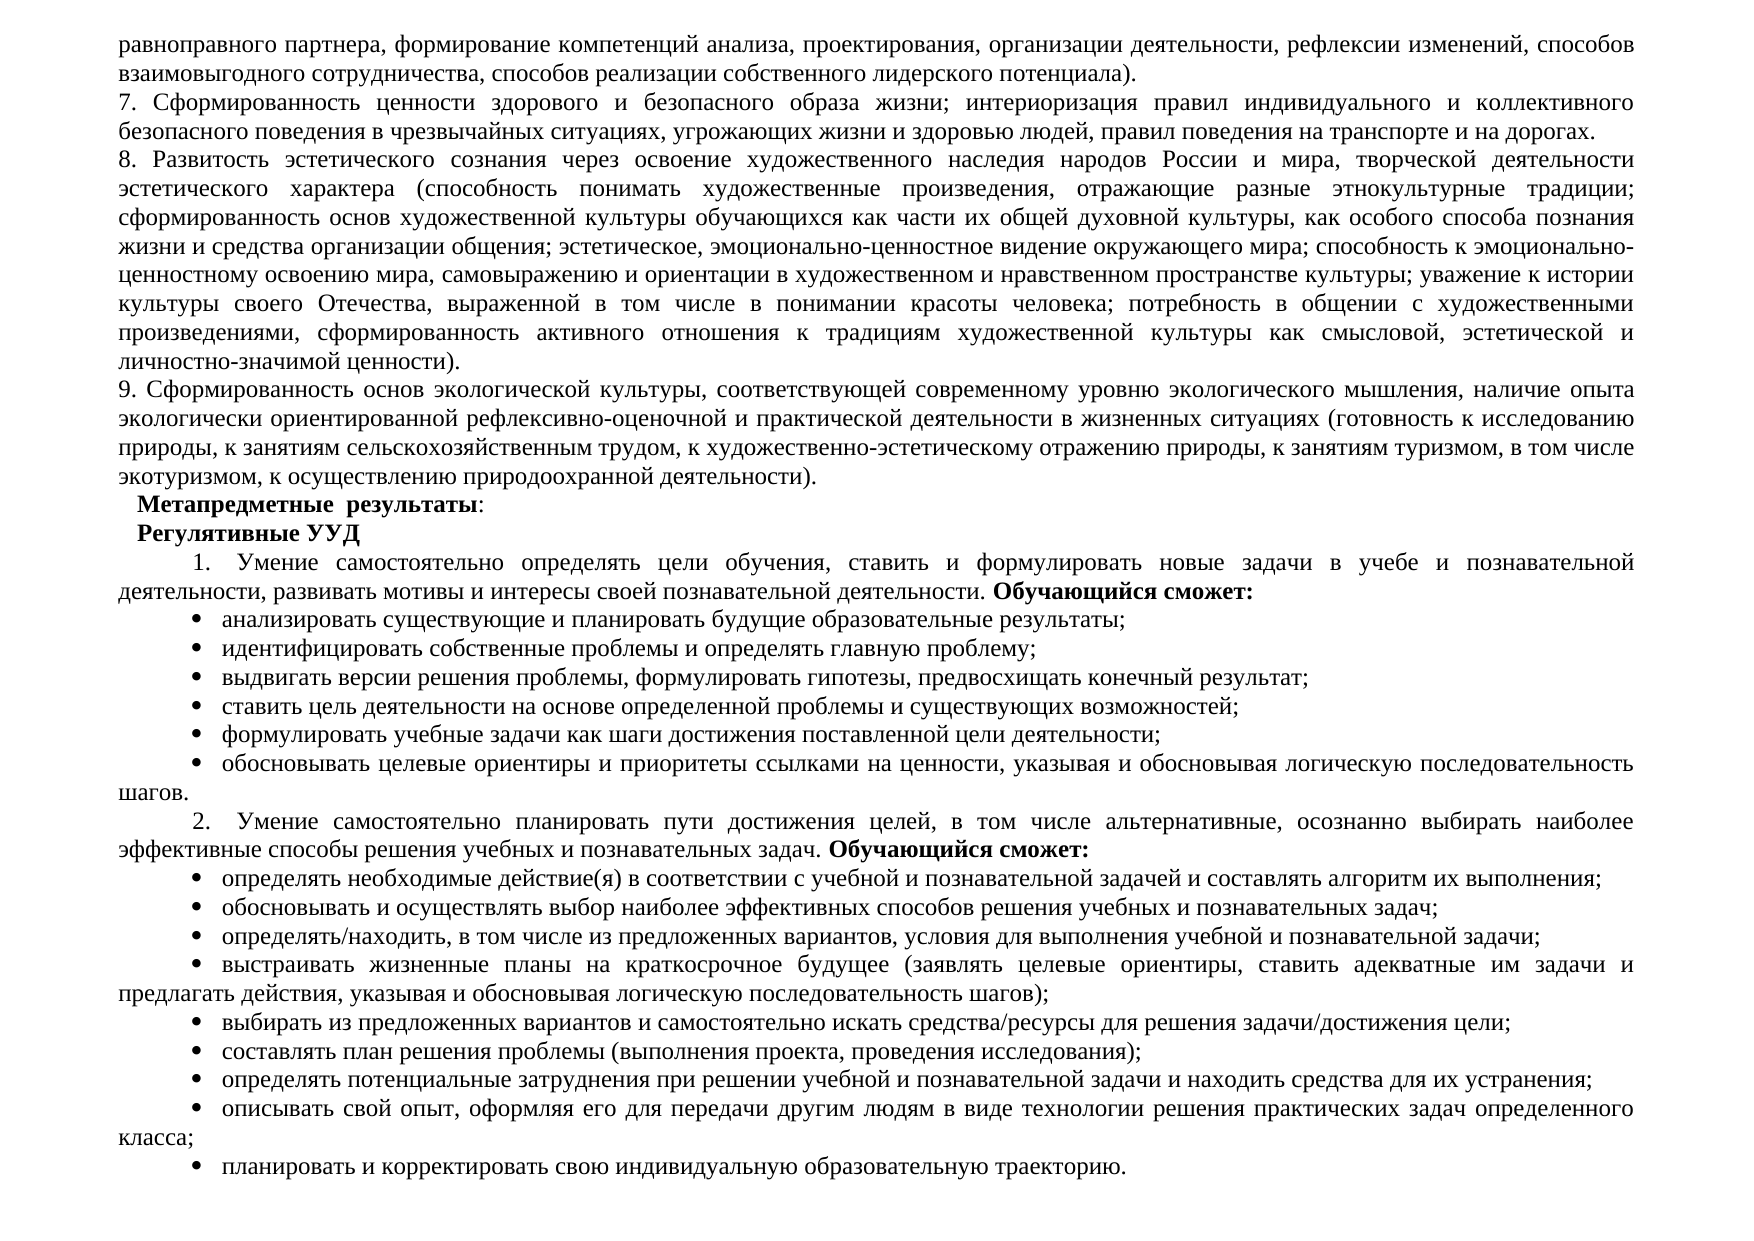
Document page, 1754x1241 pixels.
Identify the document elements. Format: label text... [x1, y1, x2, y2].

list обосновывать целевые ориентиры и приоритеты ссылками на ценности, указывая и обосновывая логическую последовательность шагов. [118, 748, 1636, 806]
list выстраивать жизненные планы на краткосрочное будущее (заявлять целевые ориентиры, ставить адекватные им задачи и предлагать действия, указывая и обосновывая логическую последовательность шагов); [118, 949, 1636, 1007]
list планировать и корректировать свою индивидуальную образовательную траекторию. [118, 1151, 1636, 1179]
list Умение самостоятельно определять цели обучения, ставить и формулировать новые задачи в учебе и познавательной деятельности, развивать мотивы и интересы своей познавательной деятельности. Обучающийся сможет: [118, 547, 1636, 604]
list формулировать учебные задачи как шаги достижения поставленной цели деятельности; [118, 719, 1636, 748]
list выдвигать версии решения проблемы, формулировать гипотезы, предвосхищать конечный результат; [118, 662, 1636, 691]
list идентифицировать собственные проблемы и определять главную проблему; [118, 633, 1636, 662]
text Регулятивные УУД [118, 518, 1636, 547]
list ставить цель деятельности на основе определенной проблемы и существующих возможностей; [118, 691, 1636, 719]
list составлять план решения проблемы (выполнения проекта, проведения исследования); [118, 1036, 1636, 1064]
list описывать свой опыт, оформляя его для передачи другим людям в виде технологии решения практических задач определенного класса; [118, 1093, 1636, 1151]
text 8. Развитость эстетического сознания через освоение художественного наследия народов России и мира, творческой деятельности эстетического характера (способность понимать художественные произведения, отражающие разные этнокультурные традиции; сформированность основ художественной культуры обучающихся как части их общей духовной культуры, как особого способа познания жизни и средства организации общения; эстетическое, эмоционально-ценностное видение окружающего мира; способность к эмоционально-ценностному освоению мира, самовыражению и ориентации в художественном и нравственном пространстве культуры; уважение к истории культуры своего Отечества, выраженной в том числе в понимании красоты человека; потребность в общении с художественными произведениями, сформированность активного отношения к традициям художественной культуры как смысловой, эстетической и личностно-значимой ценности). [118, 144, 1636, 374]
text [118, 29, 1636, 87]
list анализировать существующие и планировать будущие образовательные результаты; [118, 604, 1636, 633]
list обосновывать и осуществлять выбор наиболее эффективных способов решения учебных и познавательных задач; [118, 892, 1636, 921]
list Умение самостоятельно планировать пути достижения целей, в том числе альтернативные, осознанно выбирать наиболее эффективные способы решения учебных и познавательных задач. Обучающийся сможет: [118, 806, 1636, 863]
list выбирать из предложенных вариантов и самостоятельно искать средства/ресурсы для решения задачи/достижения цели; [118, 1007, 1636, 1036]
list определять потенциальные затруднения при решении учебной и познавательной задачи и находить средства для их устранения; [118, 1064, 1636, 1093]
text 7. Сформированность ценности здорового и безопасного образа жизни; интериоризация правил индивидуального и коллективного безопасного поведения в чрезвычайных ситуациях, угрожающих жизни и здоровью людей, правил поведения на транспорте и на дорогах. [118, 87, 1636, 144]
text 9. Сформированность основ экологической культуры, соответствующей современному уровню экологического мышления, наличие опыта экологически ориентированной рефлексивно-оценочной и практической деятельности в жизненных ситуациях (готовность к исследованию природы, к занятиям сельскохозяйственным трудом, к художественно-эстетическому отражению природы, к занятиям туризмом, в том числе экотуризмом, к осуществлению природоохранной деятельности). [118, 374, 1636, 489]
list определять/находить, в том числе из предложенных вариантов, условия для выполнения учебной и познавательной задачи; [118, 921, 1636, 949]
text Метапредметные результаты: [118, 489, 1636, 518]
list определять необходимые действие(я) в соответствии с учебной и познавательной задачей и составлять алгоритм их выполнения; [118, 863, 1636, 892]
